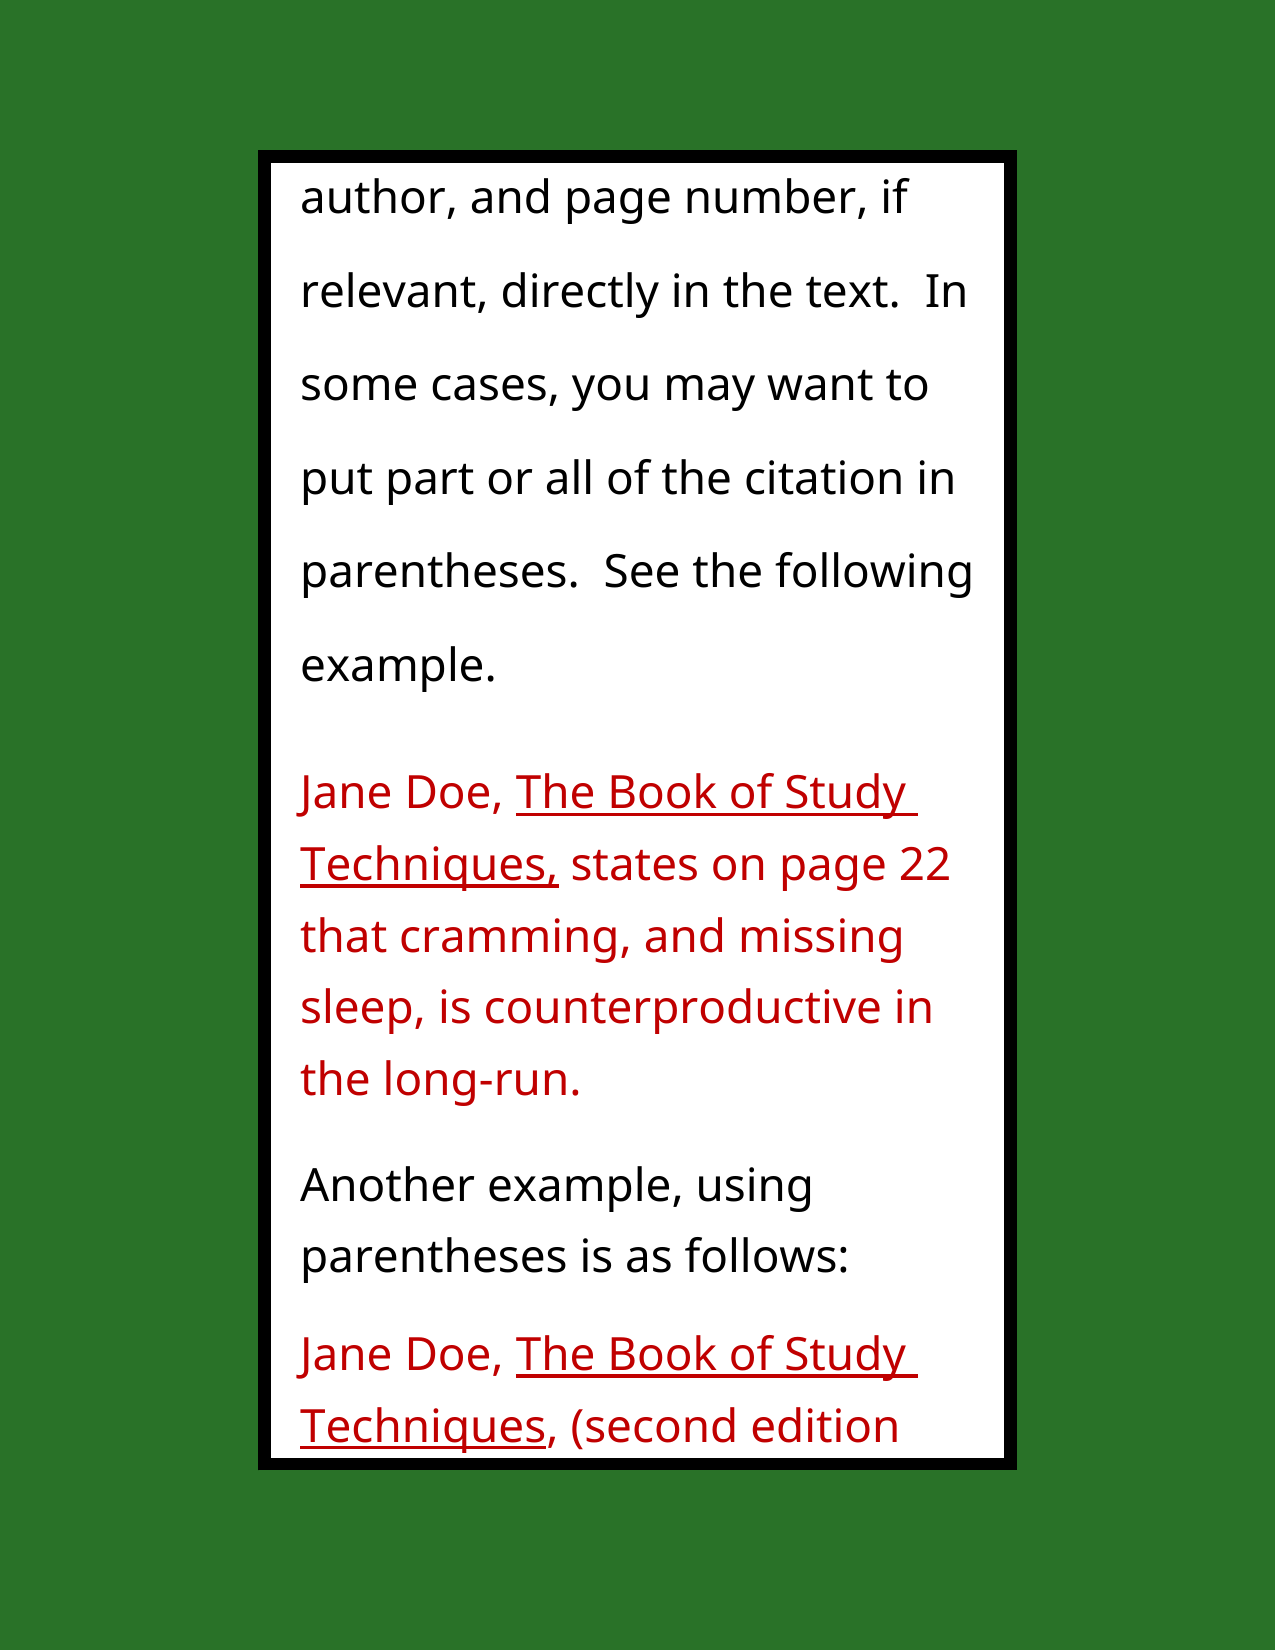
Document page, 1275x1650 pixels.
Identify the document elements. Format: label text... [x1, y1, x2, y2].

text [271, 1307, 1004, 1458]
text Jane Doe, The Book of Study Techniques, states on page 22 that cramming, and missing sleep, is counterproductive in the long-run. [271, 745, 1004, 1104]
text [271, 163, 1004, 695]
text Another example, using parentheses is as follows: [271, 1138, 1004, 1281]
